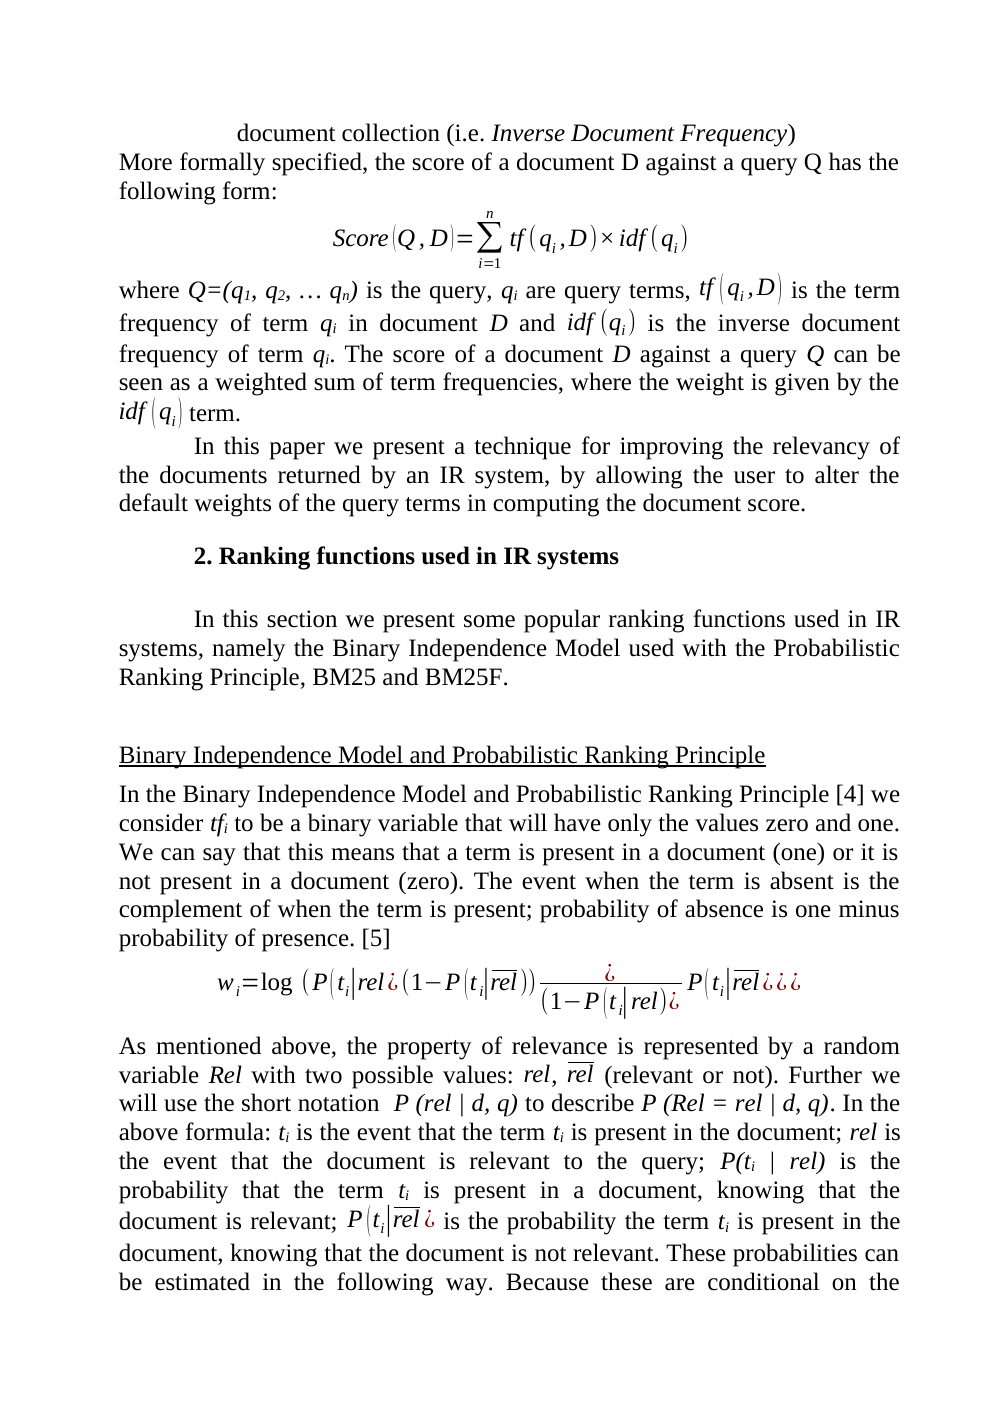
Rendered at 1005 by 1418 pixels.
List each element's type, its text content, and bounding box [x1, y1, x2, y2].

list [192, 118, 901, 147]
text Binary Independence Model and Probabilistic Ranking Principle [118, 740, 901, 769]
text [118, 1031, 901, 1296]
text In this paper we present a technique for improving the relevancy of the documents returned by an IR system, by allowing the user to alter the default weights of the query terms in computing the document score. [118, 431, 901, 517]
text 2. Ranking functions used in IR systems [118, 541, 901, 570]
text where Q=(q1, q2, … qn) is the query, qi are query terms, is the term frequency of term qi in document D and is the inverse document frequency of term qi. The score of a document D against a query Q can be seen as a weighted sum of term frequencies, where the weight is given by the term. [118, 272, 901, 431]
text In the Binary Independence Model and Probabilistic Ranking Principle [4] we consider tfi to be a binary variable that will have only the values zero and one. We can say that this means that a term is present in a document (one) or it is not present in a document (zero). The event when the term is absent is the complement of when the term is present; probability of absence is one minus probability of presence. [5] [118, 779, 901, 952]
text In this section we present some popular ranking functions used in IR systems, namely the Binary Independence Model used with the Probabilistic Ranking Principle, BM25 and BM25F. [118, 604, 901, 691]
text More formally specified, the score of a document D against a query Q has the following form: [118, 147, 901, 205]
